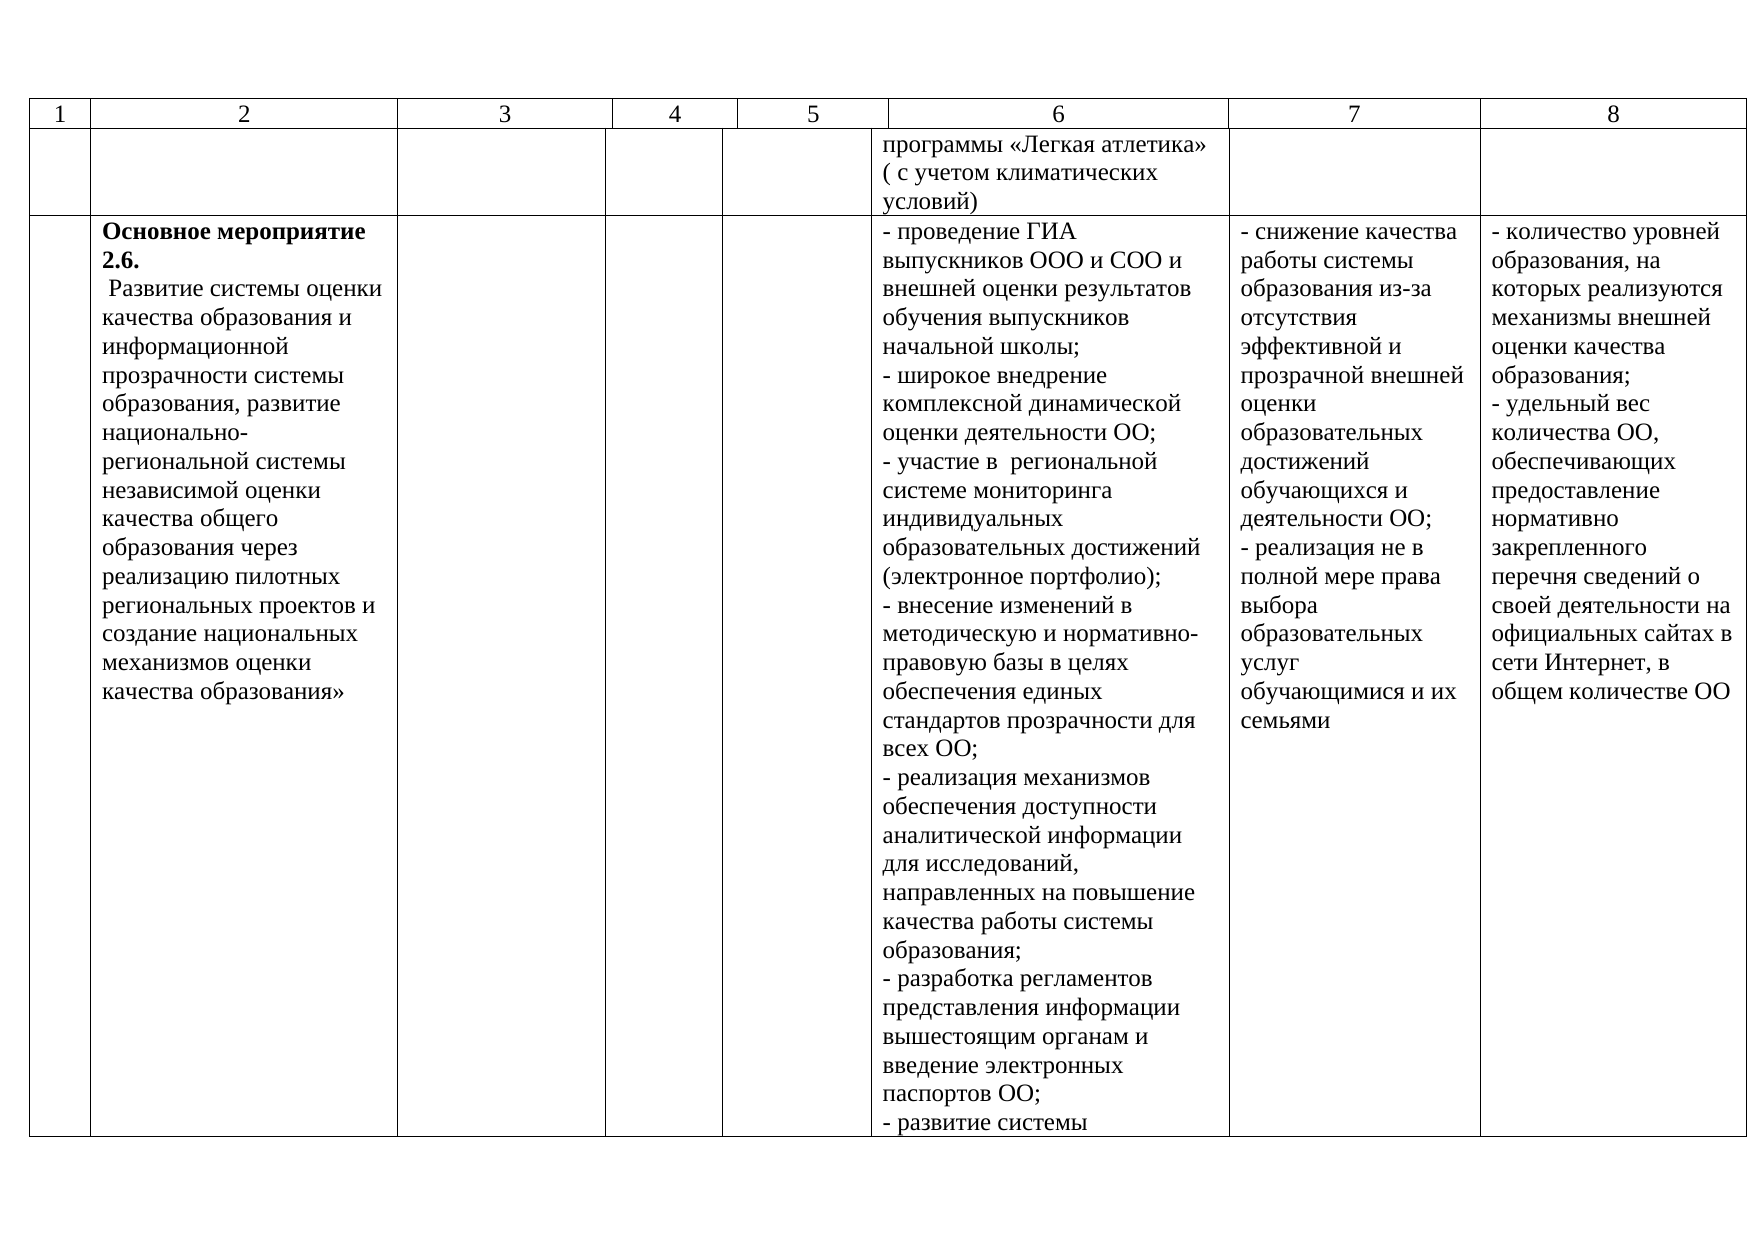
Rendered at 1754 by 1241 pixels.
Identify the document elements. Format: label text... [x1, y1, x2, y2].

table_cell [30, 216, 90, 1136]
table_header 6 [889, 99, 1228, 128]
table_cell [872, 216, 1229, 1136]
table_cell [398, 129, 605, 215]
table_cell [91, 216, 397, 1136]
table_header 1 [30, 99, 90, 128]
table_header 8 [1481, 99, 1746, 128]
table_header 5 [738, 99, 888, 128]
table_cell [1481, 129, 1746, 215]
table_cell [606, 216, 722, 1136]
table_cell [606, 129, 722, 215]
table_header 2 [91, 99, 397, 128]
table_header 4 [613, 99, 737, 128]
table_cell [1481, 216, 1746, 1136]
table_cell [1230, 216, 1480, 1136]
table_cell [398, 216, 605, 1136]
table_header 3 [398, 99, 612, 128]
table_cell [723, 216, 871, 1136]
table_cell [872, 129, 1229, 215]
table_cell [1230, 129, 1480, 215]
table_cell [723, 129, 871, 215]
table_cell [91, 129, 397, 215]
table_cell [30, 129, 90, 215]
table_header 7 [1229, 99, 1480, 128]
